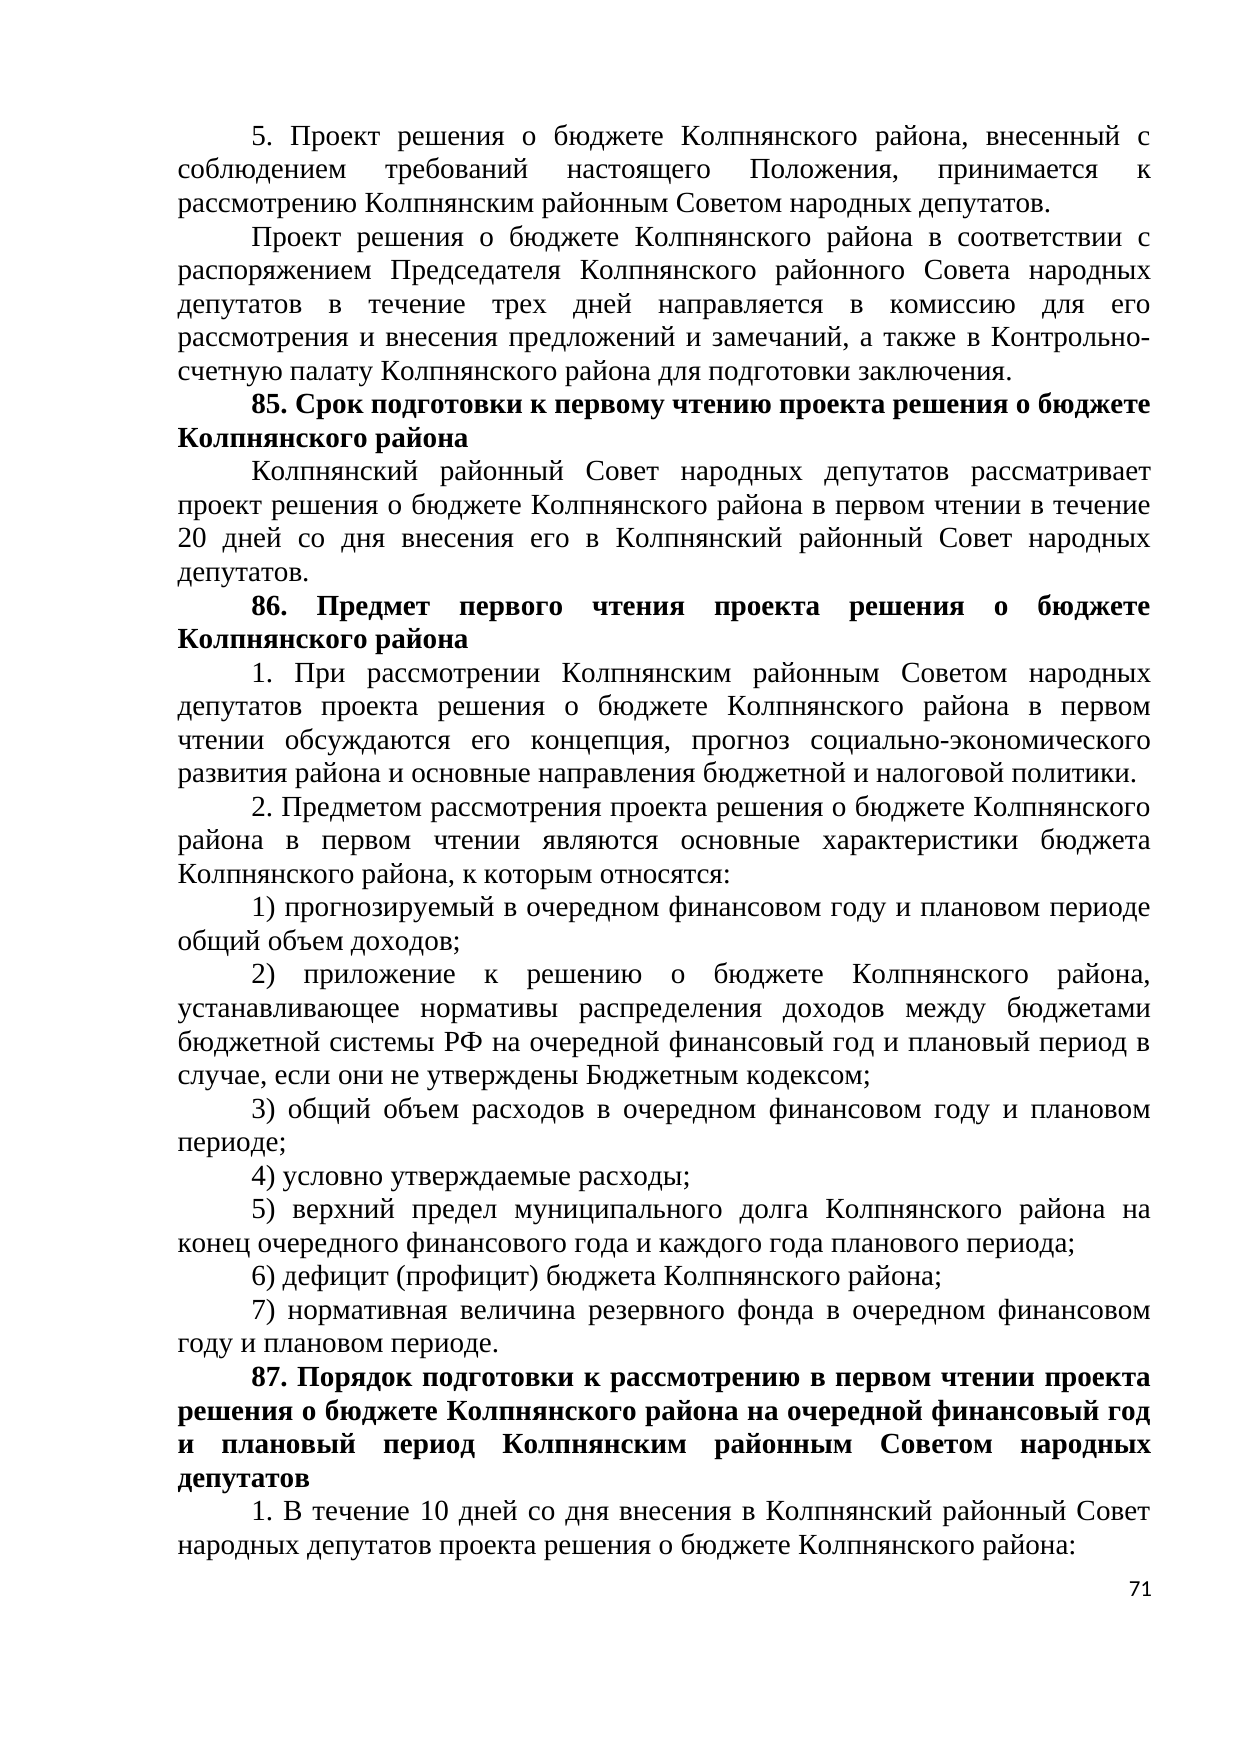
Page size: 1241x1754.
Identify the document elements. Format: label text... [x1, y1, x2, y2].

text 7) нормативная величина резервного фонда в очередном финансовом году и плановом периоде. [177, 1292, 1152, 1359]
text 5. Проект решения о бюджете Колпнянского района, внесенный с соблюдением требований настоящего Положения, принимается к рассмотрению Колпнянским районным Советом народных депутатов. [177, 118, 1152, 219]
text 2. Предметом рассмотрения проекта решения о бюджете Колпнянского района в первом чтении являются основные характеристики бюджета Колпнянского района, к которым относятся: [177, 789, 1152, 889]
text 4) условно утверждаемые расходы; [177, 1158, 1152, 1191]
text 86. Предмет первого чтения проекта решения о бюджете Колпнянского района [177, 588, 1152, 655]
text 2) приложение к решению о бюджете Колпнянского района, устанавливающее нормативы распределения доходов между бюджетами бюджетной системы РФ на очередной финансовый год и плановый период в случае, если они не утверждены Бюджетным кодексом; [177, 957, 1152, 1091]
text 85. Срок подготовки к первому чтению проекта решения о бюджете Колпнянского района [177, 386, 1152, 453]
text 1. В течение 10 дней со дня внесения в Колпнянский районный Совет народных депутатов проекта решения о бюджете Колпнянского района: [177, 1493, 1152, 1560]
text Колпнянский районный Совет народных депутатов рассматривает проект решения о бюджете Колпнянского района в первом чтении в течение 20 дней со дня внесения его в Колпнянский районный Совет народных депутатов. [177, 453, 1152, 588]
text 87. Порядок подготовки к рассмотрению в первом чтении проекта решения о бюджете Колпнянского района на очередной финансовый год и плановый период Колпнянским районным Советом народных депутатов [177, 1359, 1152, 1493]
text 1. При рассмотрении Колпнянским районным Советом народных депутатов проекта решения о бюджете Колпнянского района в первом чтении обсуждаются его концепция, прогноз социально-экономического развития района и основные направления бюджетной и налоговой политики. [177, 655, 1152, 789]
text 6) дефицит (профицит) бюджета Колпнянского района; [177, 1258, 1152, 1292]
text 5) верхний предел муниципального долга Колпнянского района на конец очередного финансового года и каждого года планового периода; [177, 1191, 1152, 1258]
text Проект решения о бюджете Колпнянского района в соответствии с распоряжением Председателя Колпнянского районного Совета народных депутатов в течение трех дней направляется в комиссию для его рассмотрения и внесения предложений и замечаний, а также в Контрольно-счетную палату Колпнянского района для подготовки заключения. [177, 219, 1152, 386]
text 1) прогнозируемый в очередном финансовом году и плановом периоде общий объем доходов; [177, 889, 1152, 957]
text 3) общий объем расходов в очередном финансовом году и плановом периоде; [177, 1091, 1152, 1158]
